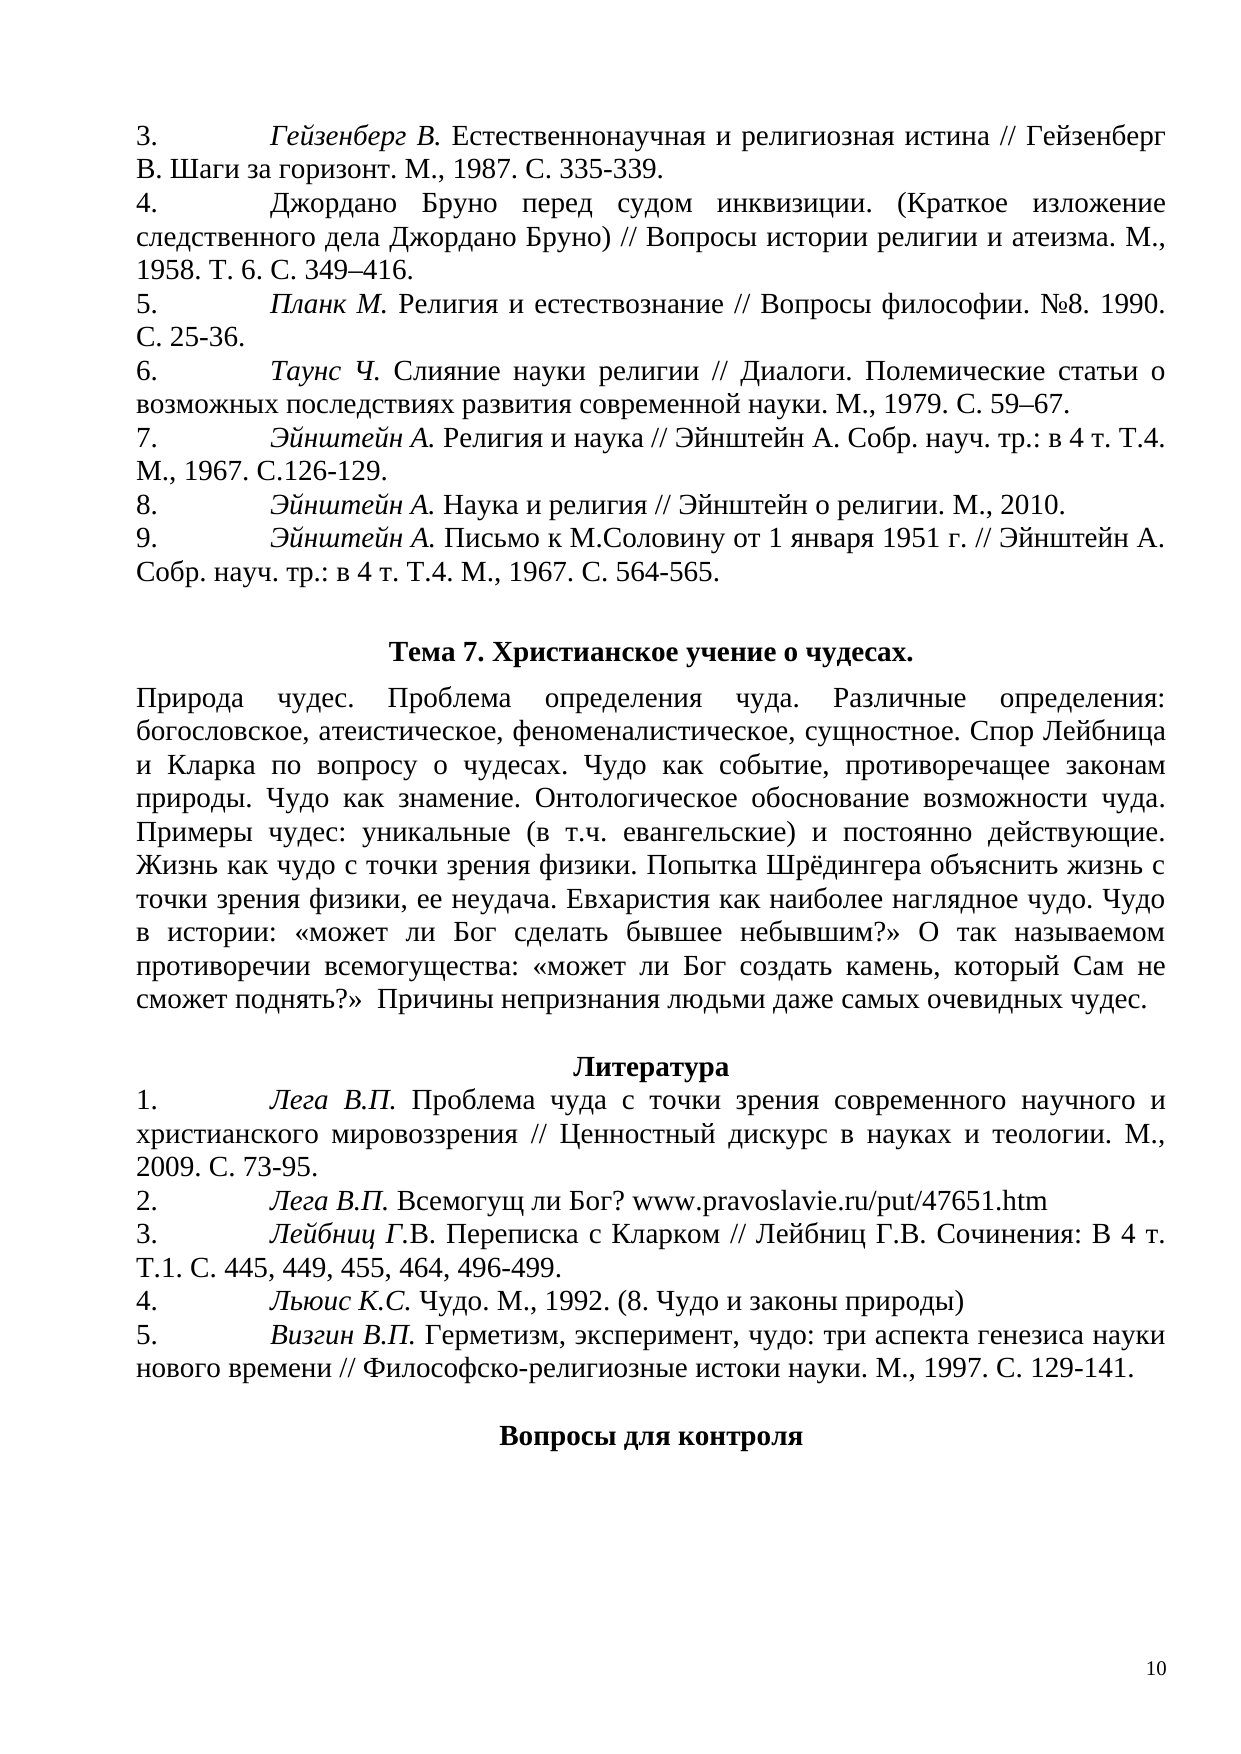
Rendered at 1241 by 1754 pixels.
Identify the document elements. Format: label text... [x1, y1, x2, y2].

text Вопросы для контроля [136, 1418, 1167, 1451]
list Эйнштейн А. Письмо к М.Соловину от 1 января . // Эйнштейн А. Собр. науч. тр.: в 4 т. Т.4. М., 1967. С. 564-565. [136, 521, 1167, 588]
list Эйнштейн А. Наука и религия // Эйнштейн о религии. М., 2010. [136, 487, 1167, 521]
text Литература [136, 1049, 1167, 1082]
list Лега В.П. Всемогущ ли Бог? www.pravoslavie.ru/put/47651.htm [136, 1183, 1167, 1216]
list Льюис К.С. Чудо. М., 1992. (8. Чудо и законы природы) [136, 1283, 1167, 1317]
text Природа чудес. Проблема определения чуда. Различные определения: богословское, атеистическое, феноменалистическое, сущностное. Спор Лейбница и Кларка по вопросу о чудесах. Чудо как событие, противоречащее законам природы. Чудо как знамение. Онтологическое обоснование возможности чуда. Примеры чудес: уникальные (в т.ч. евангельские) и постоянно действующие. Жизнь как чудо с точки зрения физики. Попытка Шрёдингера объяснить жизнь с точки зрения физики, ее неудача. Евхаристия как наиболее наглядное чудо. Чудо в истории: «может ли Бог сделать бывшее небывшим?» О так называемом противоречии всемогущества: «может ли Бог создать камень, который Сам не сможет поднять?» Причины непризнания людьми даже самых очевидных чудес. [136, 680, 1167, 1015]
list Лейбниц Г.В. Переписка с Кларком // Лейбниц Г.В. Сочинения: В 4 т. Т.1. С. 445, 449, 455, 464, 496-499. [136, 1216, 1167, 1283]
list Таунс Ч. Слияние науки религии // Диалоги. Полемические статьи о возможных последствиях развития современной науки. М., . 59–67. [136, 353, 1167, 420]
list Эйнштейн А. Религия и наука // Эйнштейн А. Собр. науч. тр.: в 4 т. Т.4. М., 1967. С.126-129. [136, 420, 1167, 487]
list Лега В.П. Проблема чуда с точки зрения современного научного и христианского мировоззрения // Ценностный дискурс в науках и теологии. М., 2009. С. 73-95. [136, 1082, 1167, 1183]
list Планк М. Религия и естествознание // Вопросы философии. №8. 1990. С. 25-36. [136, 286, 1167, 353]
list Гейзенберг В. Естественнонаучная и религиозная истина // Гейзенберг В. Шаги за горизонт. М., 1987. С. 335-339. [136, 118, 1167, 185]
list Джордано Бруно перед судом инквизиции. (Краткое изложение следственного дела Джордано Бруно) // Вопросы истории религии и атеизма. М., 1958. Т. 6. С. 349–416. [136, 185, 1167, 286]
list Визгин В.П. Герметизм, эксперимент, чудо: три аспекта генезиса науки нового времени // Философско-религиозные истоки науки. М., 1997. С. 129-141. [136, 1317, 1167, 1384]
text Тема 7. Христианское учение о чудесах. [136, 634, 1167, 667]
